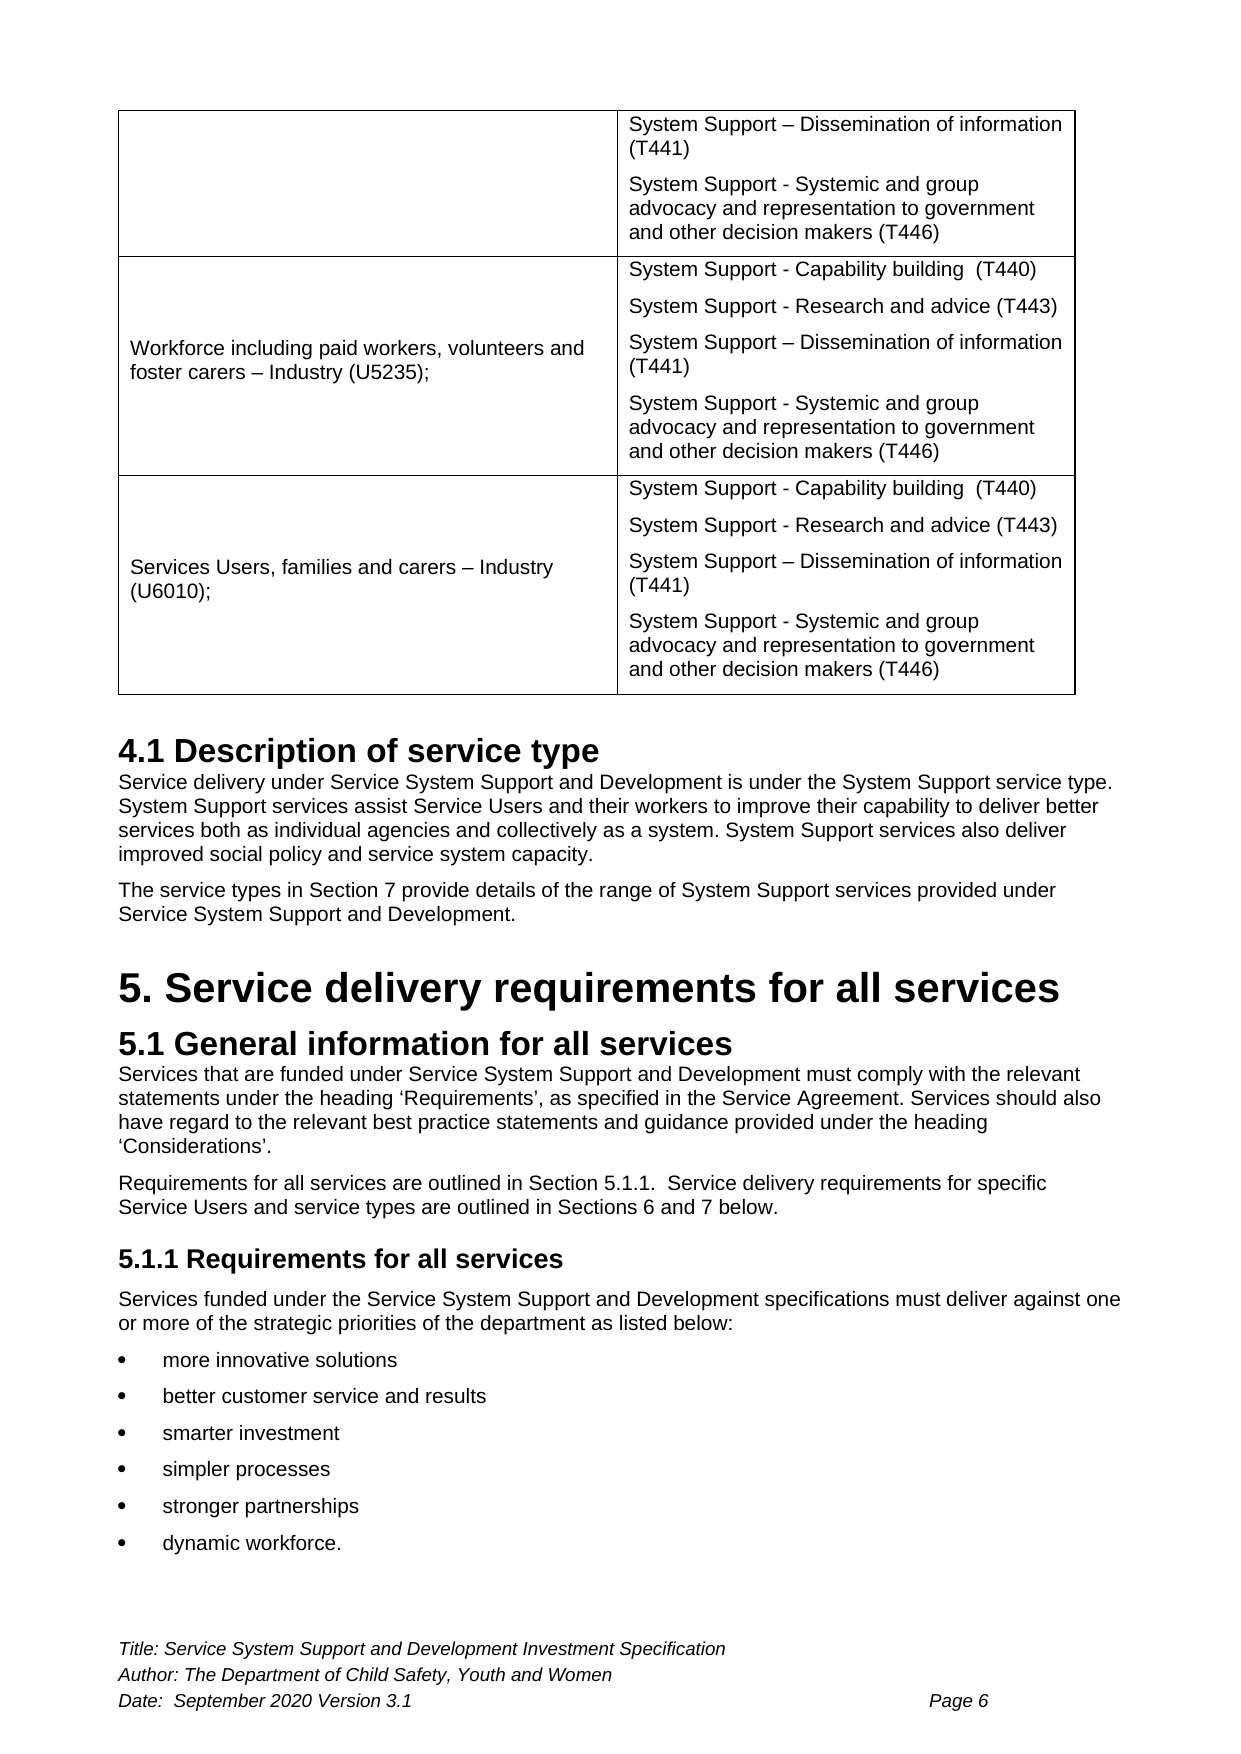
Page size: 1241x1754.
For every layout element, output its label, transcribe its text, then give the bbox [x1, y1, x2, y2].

list stronger partnerships [118, 1494, 1122, 1518]
list dynamic workforce. [118, 1530, 1122, 1554]
list smarter investment [118, 1421, 1122, 1445]
list more innovative solutions [118, 1348, 1122, 1372]
subtitle 5. Service delivery requirements for all services [118, 963, 1122, 1011]
subtitle 4.1 Description of service type [118, 731, 1122, 769]
subtitle 5.1 General information for all services [118, 1024, 1122, 1062]
text Service delivery under Service System Support and Development is under the System Support service type. System Support services assist Service Users and their workers to improve their capability to deliver better services both as individual agencies and collectively as a system. System Support services also deliver improved social policy and service system capacity. [118, 769, 1122, 865]
table_cell Workforce including paid workers, volunteers and foster carers – Industry (U5235); [119, 257, 617, 475]
subtitle 5.1.1 Requirements for all services [118, 1243, 1122, 1275]
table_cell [119, 111, 617, 256]
text Requirements for all services are outlined in Section 5.1.1. Service delivery requirements for specific Service Users and service types are outlined in Sections 6 and 7 below. [118, 1171, 1122, 1218]
text The service types in Section 7 provide details of the range of System Support services provided under Service System Support and Development. [118, 878, 1122, 926]
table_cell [618, 111, 1074, 256]
list simpler processes [118, 1457, 1122, 1481]
text Services funded under the Service System Support and Development specifications must deliver against one or more of the strategic priorities of the department as listed below: [118, 1287, 1122, 1335]
list better customer service and results [118, 1384, 1122, 1408]
table_cell Services Users, families and carers – Industry (U6010); [119, 476, 617, 694]
text Services that are funded under Service System Support and Development must comply with the relevant statements under the heading ‘Requirements’, as specified in the Service Agreement. Services should also have regard to the relevant best practice statements and guidance provided under the heading ‘Considerations’. [118, 1062, 1122, 1158]
